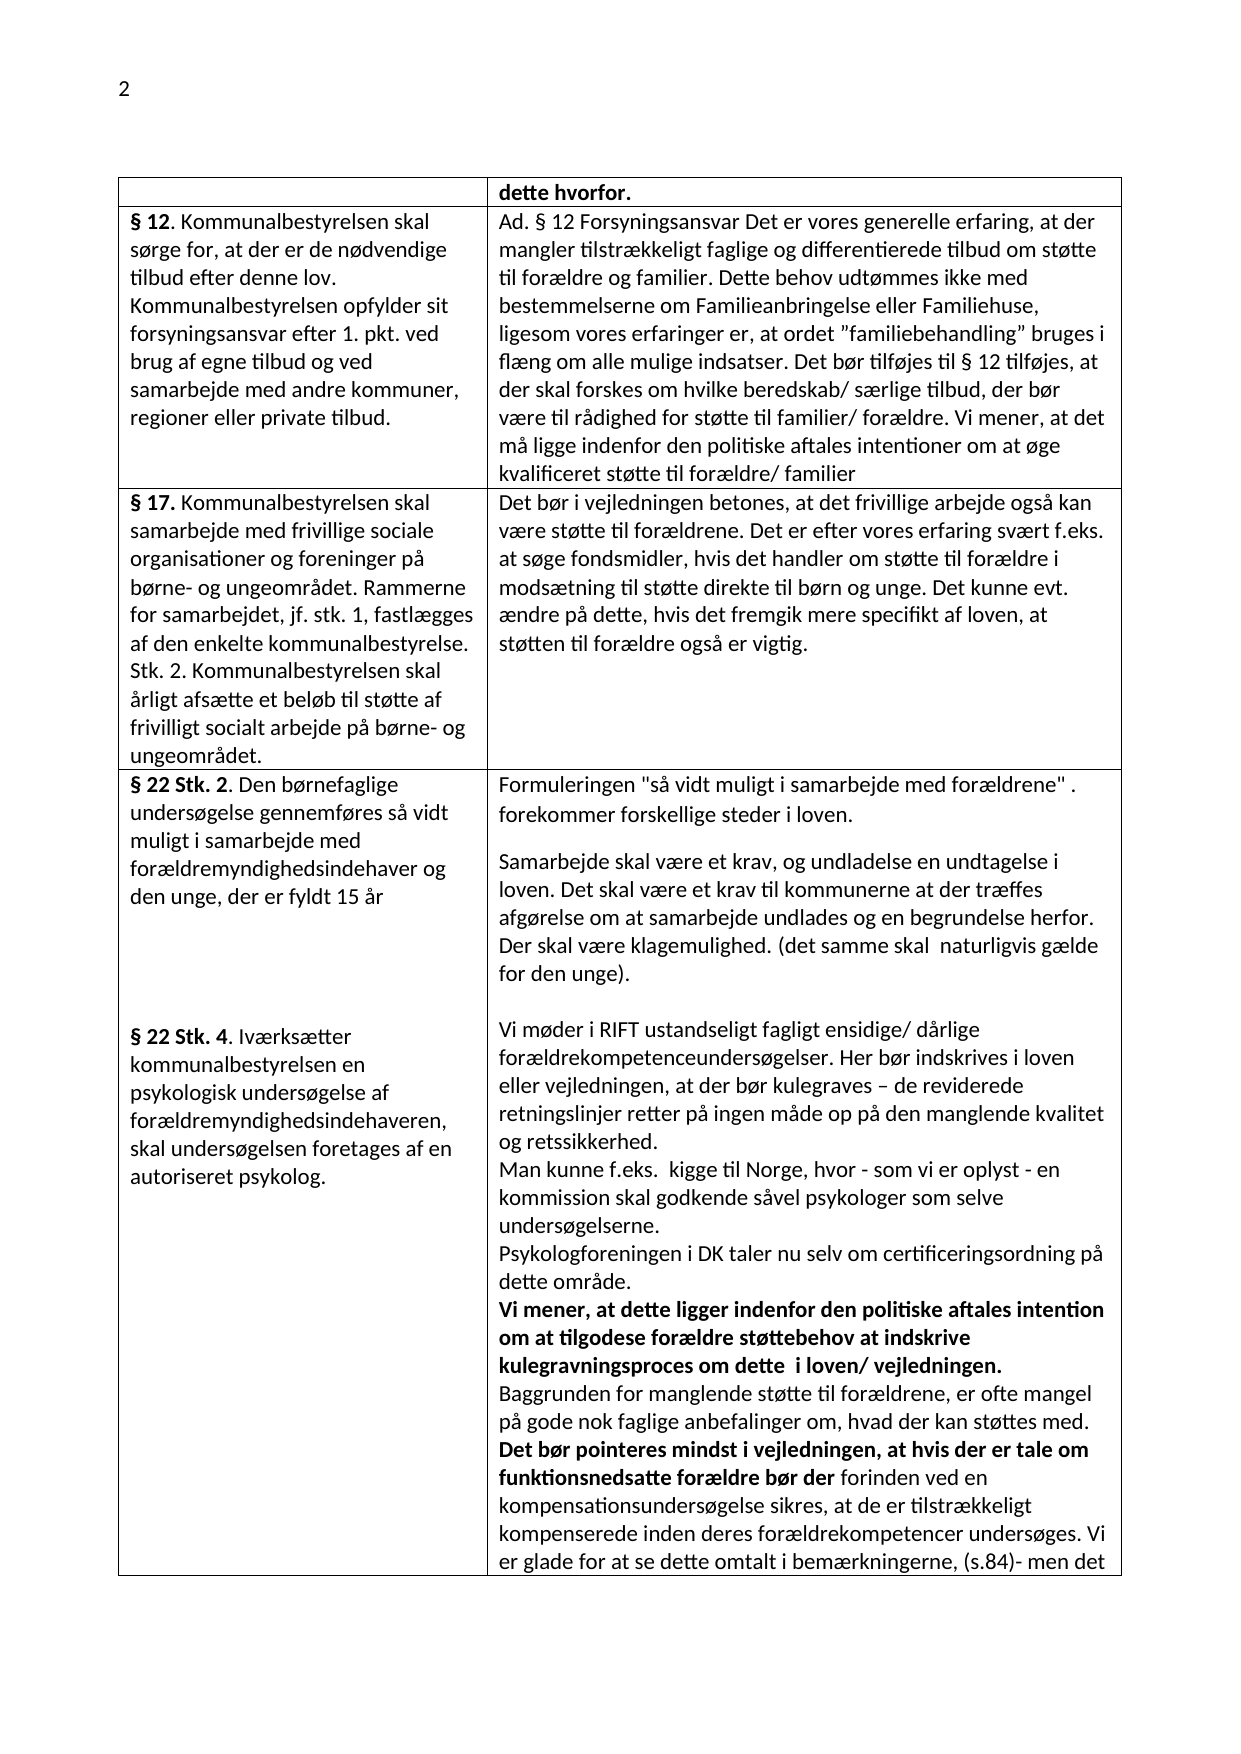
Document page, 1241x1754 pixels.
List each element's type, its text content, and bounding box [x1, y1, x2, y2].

table_cell Ad. § 12 Forsyningsansvar Det er vores generelle erfaring, at der mangler tilstrækkeligt faglige og differentierede tilbud om støtte til forældre og familier. Dette behov udtømmes ikke med bestemmelserne om Familieanbringelse eller Familiehuse, ligesom vores erfaringer er, at ordet ”familiebehandling” bruges i flæng om alle mulige indsatser. Det bør tilføjes til § 12 tilføjes, at der skal forskes om hvilke beredskab/ særlige tilbud, der bør være til rådighed for støtte til familier/ forældre. Vi mener, at det må ligge indenfor den politiske aftales intentioner om at øge kvalificeret støtte til forældre/ familier [488, 207, 1121, 487]
table_cell Det bør i vejledningen betones, at det frivillige arbejde også kan være støtte til forældrene. Det er efter vores erfaring svært f.eks. at søge fondsmidler, hvis det handler om støtte til forældre i modsætning til støtte direkte til børn og unge. Det kunne evt. ændre på dette, hvis det fremgik mere specifikt af loven, at støtten til forældre også er vigtig. [488, 489, 1121, 769]
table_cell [119, 770, 487, 1575]
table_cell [488, 770, 1121, 1575]
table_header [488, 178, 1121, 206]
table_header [119, 178, 487, 206]
table_cell § 12. Kommunalbestyrelsen skal sørge for, at der er de nødvendige tilbud efter denne lov. Kommunalbestyrelsen opfylder sit forsyningsansvar efter 1. pkt. ved brug af egne tilbud og ved samarbejde med andre kommuner, regioner eller private tilbud. [119, 207, 487, 487]
table_cell § 17. Kommunalbestyrelsen skal samarbejde med frivillige sociale organisationer og foreninger på børne- og ungeområdet. Rammerne for samarbejdet, jf. stk. 1, fastlægges af den enkelte kommunalbestyrelse. Stk. 2. Kommunalbestyrelsen skal årligt afsætte et beløb til støtte af frivilligt socialt arbejde på børne- og ungeområdet. [119, 489, 487, 769]
